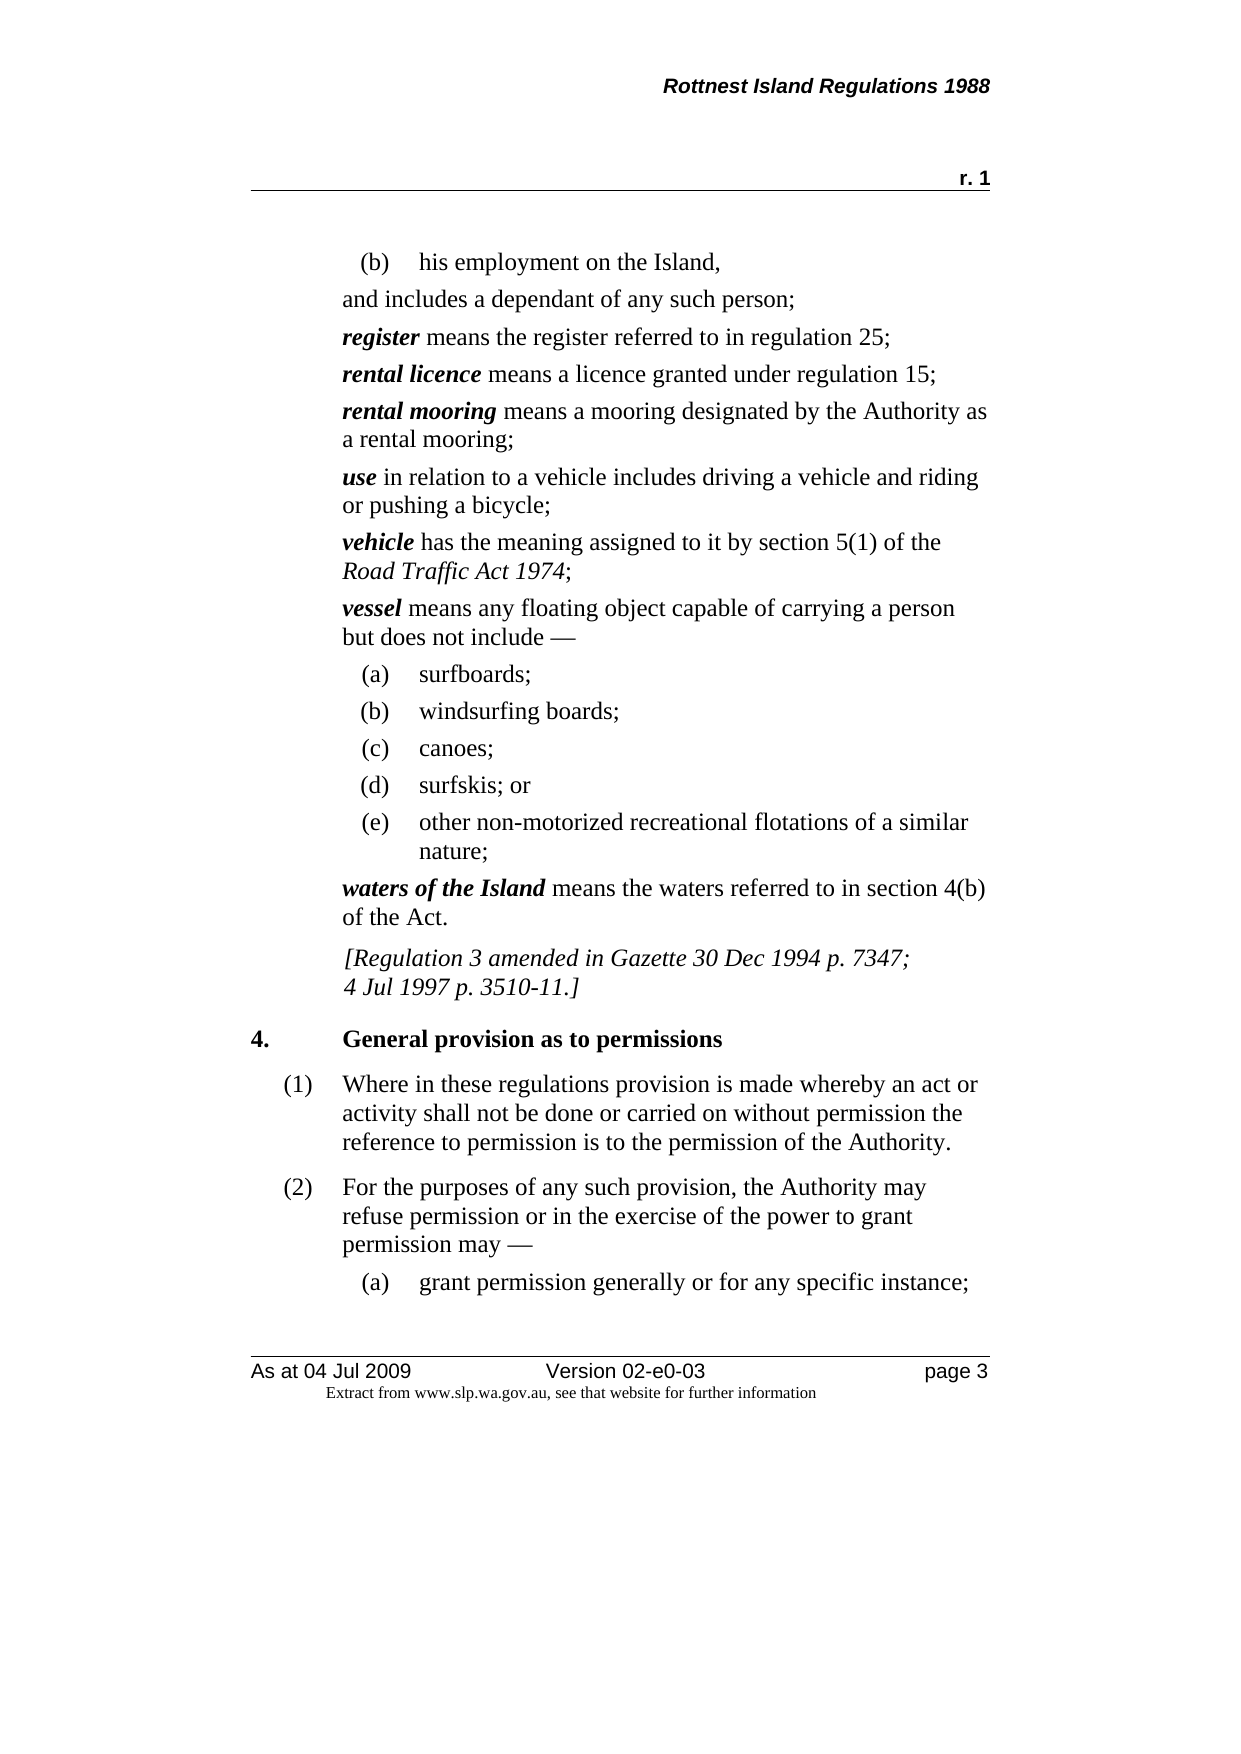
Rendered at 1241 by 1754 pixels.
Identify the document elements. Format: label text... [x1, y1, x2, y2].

text (a) grant permission generally or for any specific instance; [251, 1267, 990, 1295]
text (c) canoes; [251, 733, 990, 762]
text (b) his employment on the Island, [251, 247, 990, 276]
text [Regulation 3 amended in Gazette 30 Dec 1994 p. 7347; 4 Jul 1997 p. 3510-11.] [251, 943, 990, 1001]
subtitle 4. General provision as to permissions [251, 1024, 990, 1052]
text waters of the Island means the waters referred to in section 4(b) of the Act. [251, 873, 990, 931]
text use in relation to a vehicle includes driving a vehicle and riding or pushing a bicycle; [251, 462, 990, 519]
text (e) other non-motorized recreational flotations of a similar nature; [251, 807, 990, 865]
text (1) Where in these regulations provision is made whereby an act or activity shall not be done or carried on without permission the reference to permission is to the permission of the Authority. [251, 1069, 990, 1155]
text (a) surfboards; [251, 659, 990, 688]
text (2) For the purposes of any such provision, the Authority may refuse permission or in the exercise of the power to grant permission may — [251, 1172, 990, 1258]
text rental mooring means a mooring designated by the Authority as a rental mooring; [251, 396, 990, 453]
text register means the register referred to in regulation 25; [251, 322, 990, 350]
text (b) windsurfing boards; [251, 696, 990, 725]
text and includes a dependant of any such person; [251, 284, 990, 313]
text vessel means any floating object capable of carrying a person but does not include — [251, 593, 990, 651]
text vehicle has the meaning assigned to it by section 5(1) of the Road Traffic Act 1974; [251, 527, 990, 585]
text rental licence means a licence granted under regulation 15; [251, 359, 990, 387]
text (d) surfskis; or [251, 770, 990, 799]
